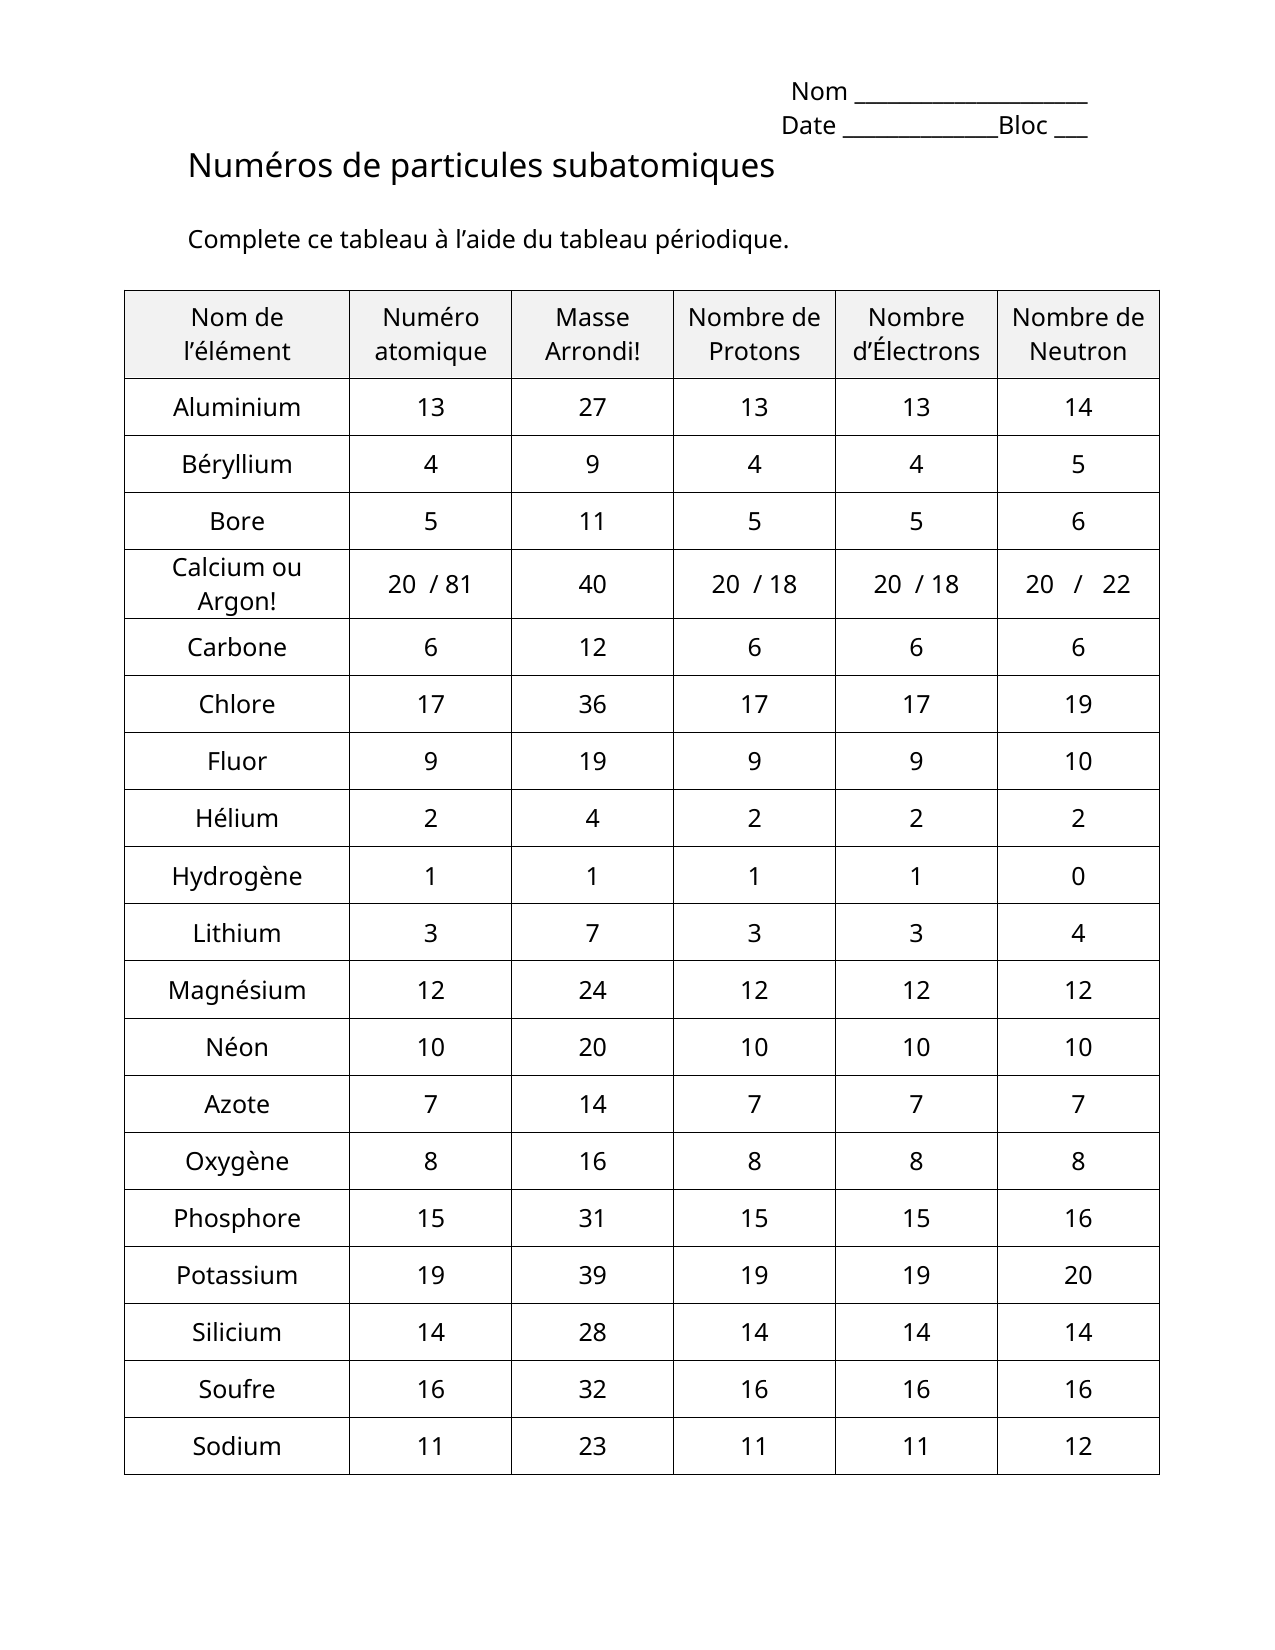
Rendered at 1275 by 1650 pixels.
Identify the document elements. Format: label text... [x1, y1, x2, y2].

table_cell 2 [350, 790, 511, 846]
table_cell 11 [350, 1418, 511, 1474]
table_cell 9 [512, 436, 673, 492]
table_cell 11 [674, 1418, 835, 1474]
table_cell 16 [350, 1361, 511, 1417]
table_cell Aluminium [125, 379, 349, 434]
table_cell 3 [350, 904, 511, 960]
table_cell Néon [125, 1019, 349, 1074]
table_cell Chlore [125, 676, 349, 732]
table_cell Bore [125, 493, 349, 549]
table_cell 12 [512, 619, 673, 675]
table_cell Soufre [125, 1361, 349, 1417]
table_cell 13 [836, 379, 997, 434]
table_cell 7 [998, 1076, 1159, 1132]
table_cell 20 / 18 [674, 550, 835, 618]
table_header Nombre de Neutron [998, 291, 1159, 377]
table_cell 3 [674, 904, 835, 960]
table_cell 17 [350, 676, 511, 732]
text Numéros de particules subatomiques [187, 142, 1087, 187]
table_cell 4 [836, 436, 997, 492]
table_cell 16 [512, 1133, 673, 1189]
table_cell 7 [836, 1076, 997, 1132]
table_header Numéro atomique [350, 291, 511, 377]
table_cell 10 [836, 1019, 997, 1074]
table_cell 11 [836, 1418, 997, 1474]
table_cell 14 [998, 379, 1159, 434]
table_cell 20 / 81 [350, 550, 511, 618]
table_cell 14 [350, 1304, 511, 1360]
table_cell 16 [836, 1361, 997, 1417]
table_cell 6 [998, 493, 1159, 549]
table_cell 14 [998, 1304, 1159, 1360]
table_cell 4 [512, 790, 673, 846]
table_cell 5 [836, 493, 997, 549]
table_cell Carbone [125, 619, 349, 675]
table_cell Silicium [125, 1304, 349, 1360]
table_cell 36 [512, 676, 673, 732]
table_cell 4 [674, 436, 835, 492]
table_cell 8 [350, 1133, 511, 1189]
table_cell 20 [998, 1247, 1159, 1303]
text Nom _____________________ [187, 74, 1087, 108]
text Date ______________Bloc ___ [187, 108, 1087, 142]
table_cell 23 [512, 1418, 673, 1474]
table_cell 5 [674, 493, 835, 549]
table_cell 4 [350, 436, 511, 492]
table_cell 7 [350, 1076, 511, 1132]
table_cell 3 [836, 904, 997, 960]
table_cell 12 [350, 961, 511, 1017]
table_cell 13 [350, 379, 511, 434]
table_cell 19 [998, 676, 1159, 732]
table_cell 10 [998, 1019, 1159, 1074]
table_cell 9 [836, 733, 997, 789]
table_cell 28 [512, 1304, 673, 1360]
table_cell Fluor [125, 733, 349, 789]
table_cell 12 [836, 961, 997, 1017]
table_header Nom de l’élément [125, 291, 349, 377]
table_cell 17 [836, 676, 997, 732]
table_cell Béryllium [125, 436, 349, 492]
table_cell 12 [674, 961, 835, 1017]
table_cell 0 [998, 847, 1159, 903]
table_cell 13 [674, 379, 835, 434]
table_cell 14 [512, 1076, 673, 1132]
table_cell 31 [512, 1190, 673, 1246]
table_cell 2 [836, 790, 997, 846]
table_cell 20 / 22 [998, 550, 1159, 618]
table_cell 19 [674, 1247, 835, 1303]
table_cell Lithium [125, 904, 349, 960]
table_cell 8 [998, 1133, 1159, 1189]
table_cell Phosphore [125, 1190, 349, 1246]
text Complete ce tableau à l’aide du tableau périodique. [187, 221, 1087, 256]
table_cell 6 [350, 619, 511, 675]
table_header Masse Arrondi! [512, 291, 673, 377]
table_cell 15 [836, 1190, 997, 1246]
table_cell 15 [350, 1190, 511, 1246]
table_cell 19 [512, 733, 673, 789]
table_cell 9 [674, 733, 835, 789]
table_cell Magnésium [125, 961, 349, 1017]
table_cell 32 [512, 1361, 673, 1417]
table_cell 10 [674, 1019, 835, 1074]
table_cell 10 [998, 733, 1159, 789]
table_cell Azote [125, 1076, 349, 1132]
table_cell Potassium [125, 1247, 349, 1303]
table_cell 2 [674, 790, 835, 846]
table_cell 12 [998, 961, 1159, 1017]
table_cell Hydrogène [125, 847, 349, 903]
table_cell 2 [998, 790, 1159, 846]
table_cell 14 [674, 1304, 835, 1360]
table_cell 20 / 18 [836, 550, 997, 618]
table_cell 7 [512, 904, 673, 960]
table_cell 10 [350, 1019, 511, 1074]
table_cell 8 [674, 1133, 835, 1189]
table_cell Oxygène [125, 1133, 349, 1189]
table_cell 16 [998, 1190, 1159, 1246]
table_header Nombre de Protons [674, 291, 835, 377]
table_cell Sodium [125, 1418, 349, 1474]
table_header Nombre d’Électrons [836, 291, 997, 377]
table_cell 17 [674, 676, 835, 732]
table_cell 24 [512, 961, 673, 1017]
table_cell 4 [998, 904, 1159, 960]
table_cell 39 [512, 1247, 673, 1303]
table_cell 27 [512, 379, 673, 434]
table_cell 1 [836, 847, 997, 903]
table_cell 1 [674, 847, 835, 903]
table_cell 20 [512, 1019, 673, 1074]
table_cell 1 [512, 847, 673, 903]
table_cell 1 [350, 847, 511, 903]
table_cell 15 [674, 1190, 835, 1246]
table_cell 11 [512, 493, 673, 549]
table_cell 16 [998, 1361, 1159, 1417]
table_cell Calcium ou Argon! [125, 550, 349, 618]
table_cell 6 [836, 619, 997, 675]
table_cell 19 [836, 1247, 997, 1303]
table_cell 6 [998, 619, 1159, 675]
table_cell 9 [350, 733, 511, 789]
table_cell Hélium [125, 790, 349, 846]
table_cell 19 [350, 1247, 511, 1303]
table_cell 8 [836, 1133, 997, 1189]
table_cell 5 [350, 493, 511, 549]
table_cell 7 [674, 1076, 835, 1132]
table_cell 12 [998, 1418, 1159, 1474]
table_cell 6 [674, 619, 835, 675]
table_cell 5 [998, 436, 1159, 492]
table_cell 16 [674, 1361, 835, 1417]
table_cell 14 [836, 1304, 997, 1360]
table_cell 40 [512, 550, 673, 618]
